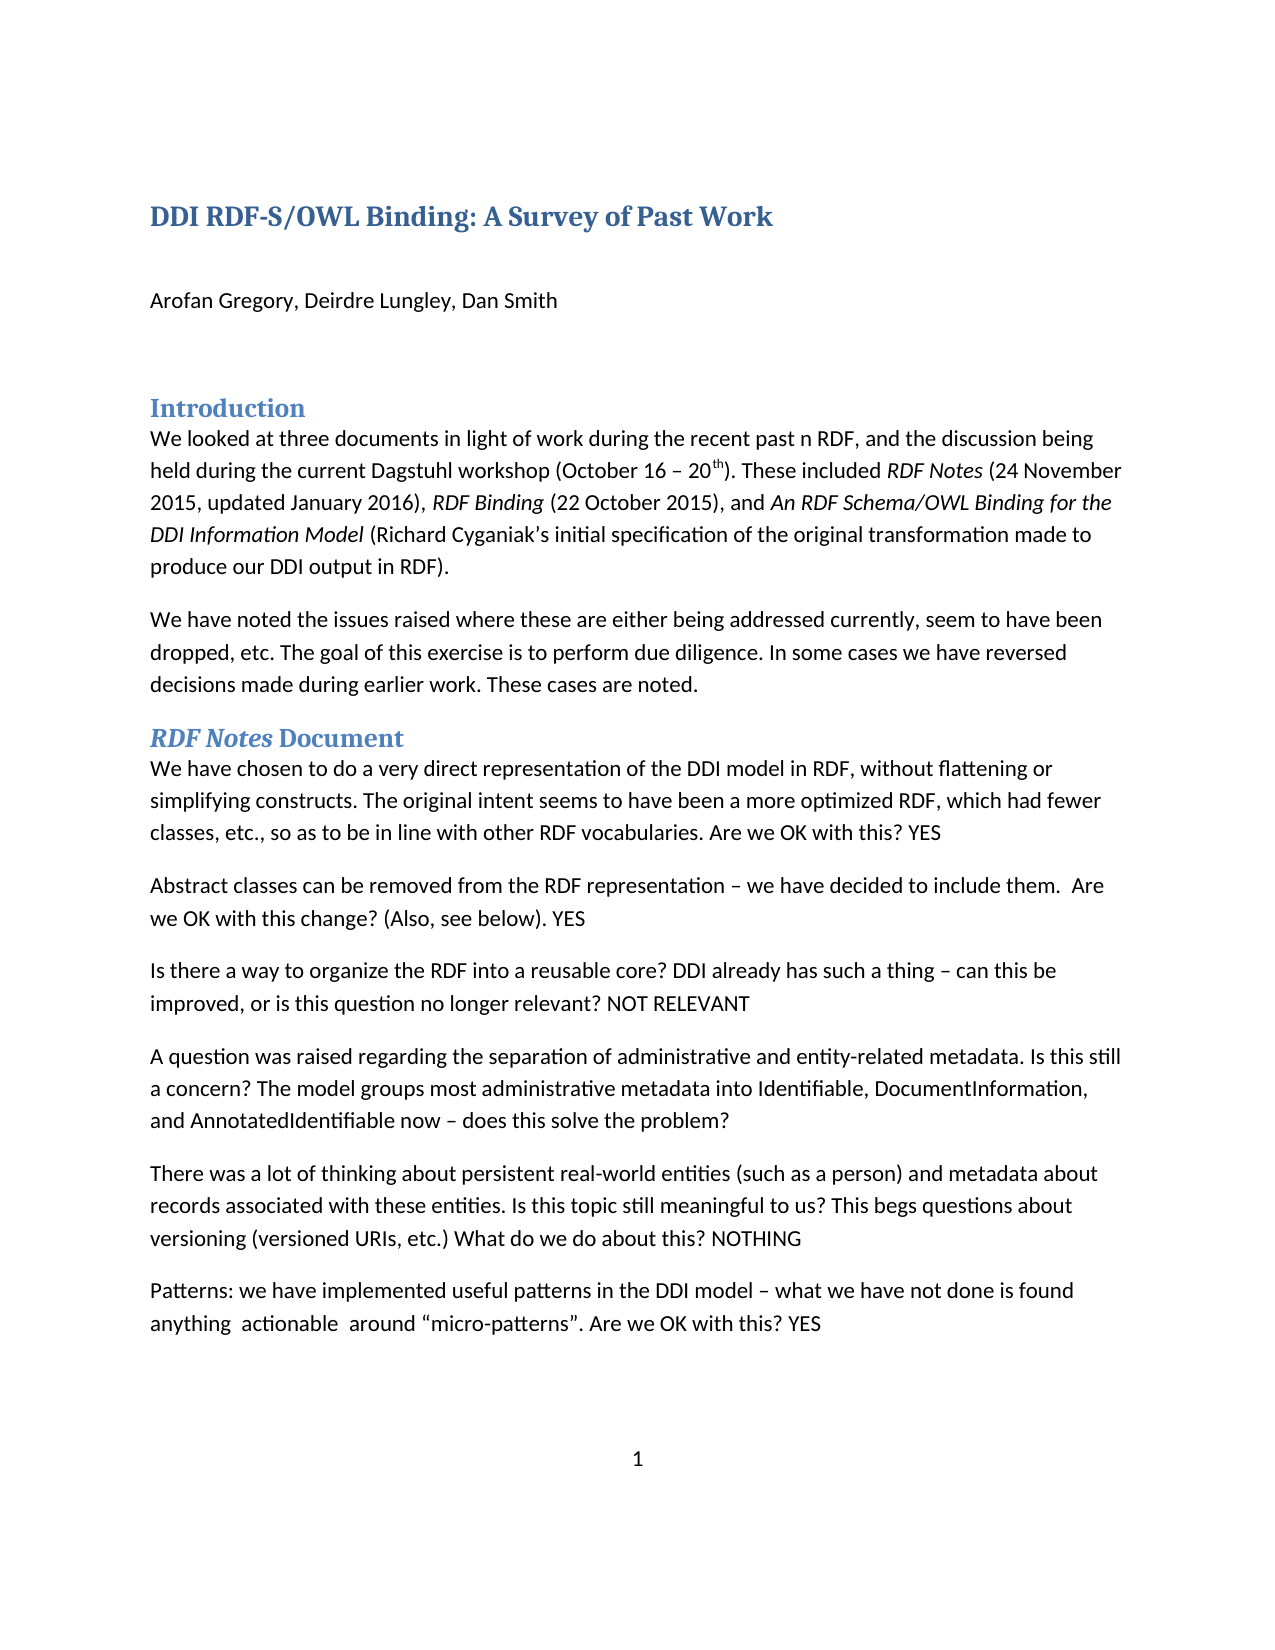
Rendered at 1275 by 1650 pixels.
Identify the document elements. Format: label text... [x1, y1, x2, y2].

text There was a lot of thinking about persistent real-world entities (such as a person) and metadata about records associated with these entities. Is this topic still meaningful to us? This begs questions about versioning (versioned URIs, etc.) What do we do about this? NOTHING [150, 1159, 1125, 1252]
text We have chosen to do a very direct representation of the DDI model in RDF, without flattening or simplifying constructs. The original intent seems to have been a more optimized RDF, which had fewer classes, etc., so as to be in line with other RDF vocabularies. Are we OK with this? YES [150, 754, 1125, 846]
text Arofan Gregory, Deirdre Lungley, Dan Smith [150, 287, 1125, 314]
subtitle Introduction [150, 393, 1125, 424]
text We looked at three documents in light of work during the recent past n RDF, and the discussion being held during the current Dagstuhl workshop (October 16 – 20th). These included RDF Notes (24 November 2015, updated January 2016), RDF Binding (22 October 2015), and An RDF Schema/OWL Binding for the DDI Information Model (Richard Cyganiak’s initial specification of the original transformation made to produce our DDI output in RDF). [150, 424, 1125, 581]
text A question was raised regarding the separation of administrative and entity-related metadata. Is this still a concern? The model groups most administrative metadata into Identifiable, DocumentInformation, and AnnotatedIdentifiable now – does this solve the problem? [150, 1042, 1125, 1134]
subtitle DDI RDF-S/OWL Binding: A Survey of Past Work [150, 200, 1125, 233]
text Is there a way to organize the RDF into a reusable core? DDI already has such a thing – can this be improved, or is this question no longer relevant? NOT RELEVANT [150, 957, 1125, 1017]
text Abstract classes can be removed from the RDF representation – we have decided to include them. Are we OK with this change? (Also, see below). YES [150, 871, 1125, 932]
text Patterns: we have implemented useful patterns in the DDI model – what we have not done is found anything actionable around “micro-patterns”. Are we OK with this? YES [150, 1277, 1125, 1337]
subtitle RDF Notes Document [150, 723, 1125, 754]
text We have noted the issues raised where these are either being addressed currently, seem to have been dropped, etc. The goal of this exercise is to perform due diligence. In some cases we have reversed decisions made during earlier work. These cases are noted. [150, 606, 1125, 698]
